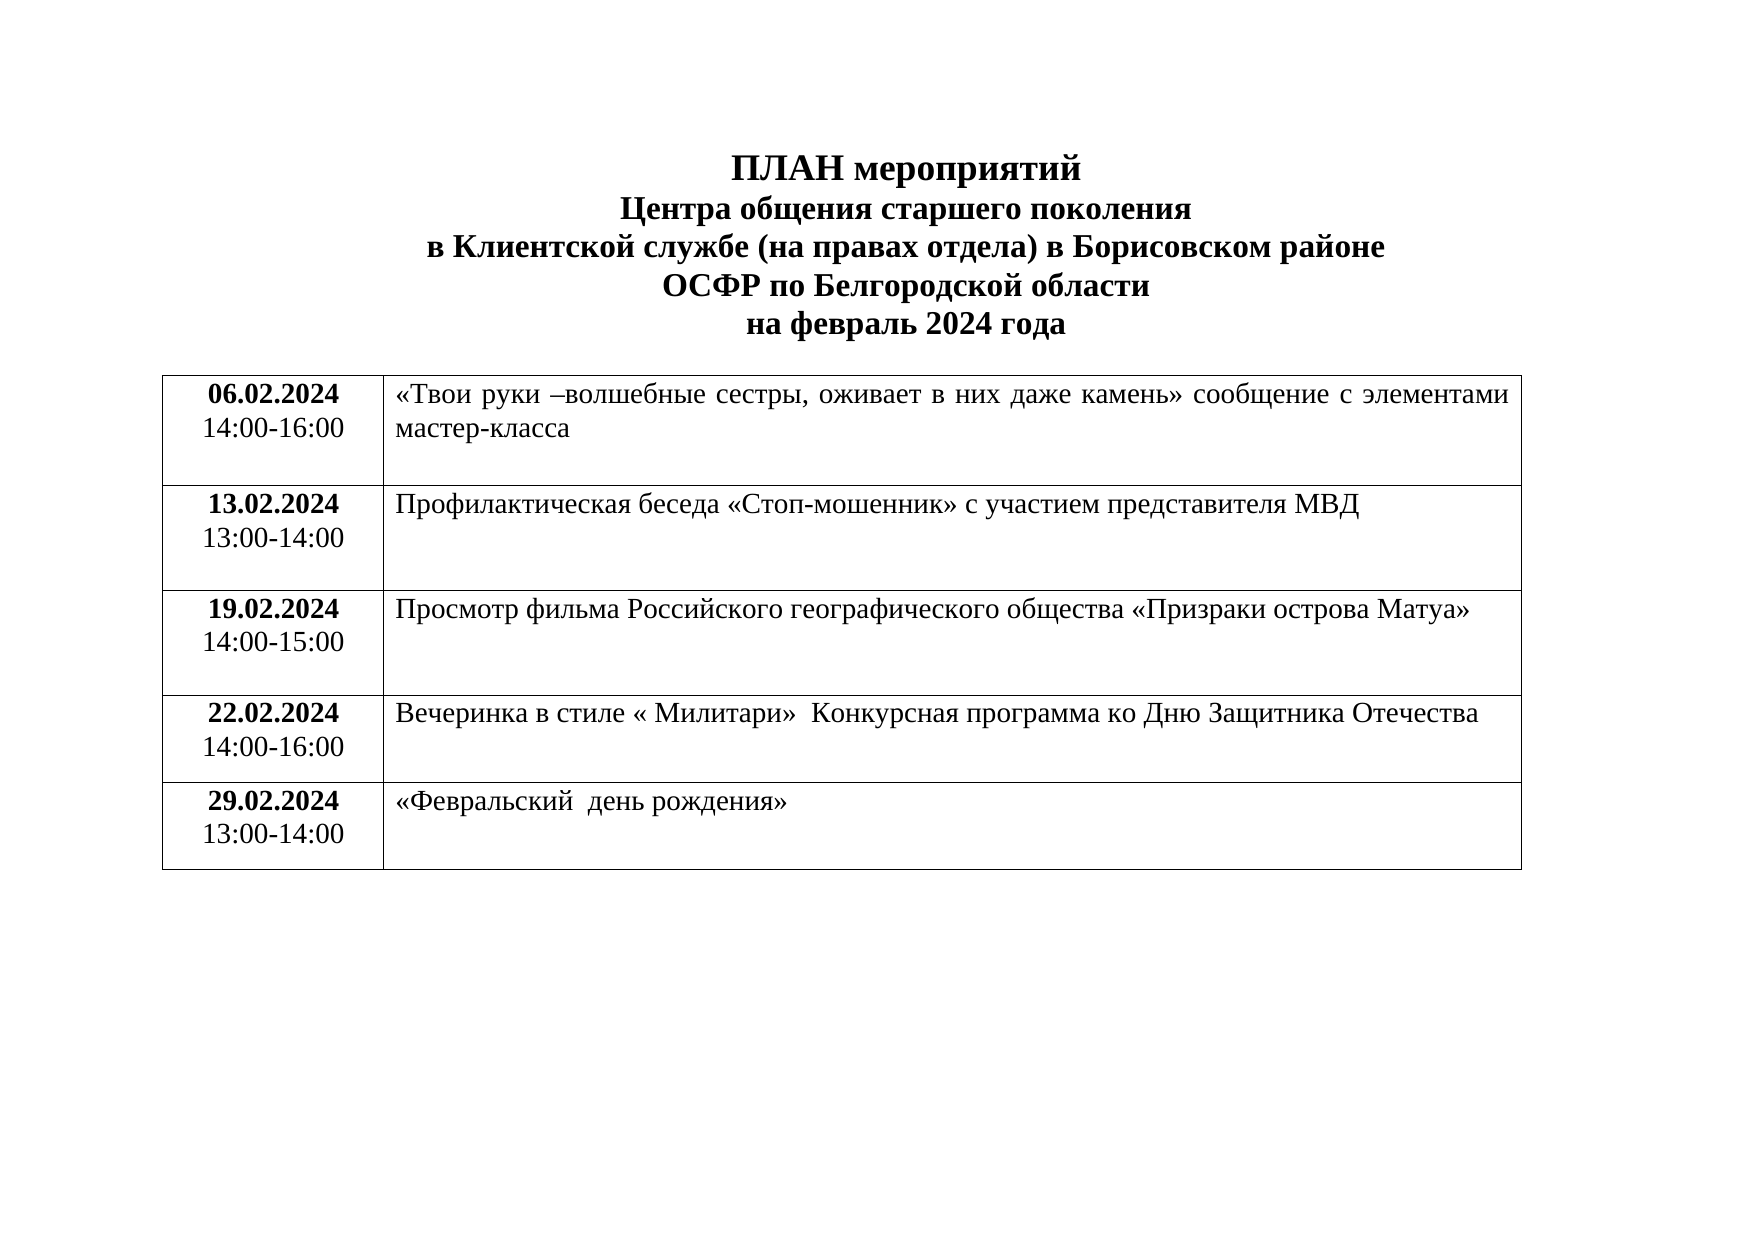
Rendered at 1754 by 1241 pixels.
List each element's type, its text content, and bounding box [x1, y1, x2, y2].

table_cell Просмотр фильма Российского географического общества «Призраки острова Матуа» [384, 591, 1521, 694]
table_cell 29.02.2024 13:00-14:00 [163, 783, 383, 869]
text ПЛАН мероприятий [133, 145, 1679, 188]
table_cell 13.02.2024 13:00-14:00 [163, 486, 383, 590]
text Центра общения старшего поколения [133, 188, 1679, 227]
table_cell Вечеринка в стиле « Милитари» Конкурсная программа ко Дню Защитника Отечества [384, 696, 1521, 782]
text ОCФР по Белгородской области [133, 265, 1679, 303]
text в Клиентской службе (на правах отдела) в Борисовском районе [133, 227, 1679, 265]
text на февраль 2024 года [133, 303, 1679, 342]
table_cell Профилактическая беседа «Стоп-мошенник» с участием представителя МВД [384, 486, 1521, 590]
table_cell 19.02.2024 14:00-15:00 [163, 591, 383, 694]
table_cell «Февральский день рождения» [384, 783, 1521, 869]
table_header 06.02.2024 14:00-16:00 [163, 376, 383, 485]
table_header «Твои руки –волшебные сестры, оживает в них даже камень» сообщение с элементами мастер-класса [384, 376, 1521, 485]
table_cell 22.02.2024 14:00-16:00 [163, 696, 383, 782]
